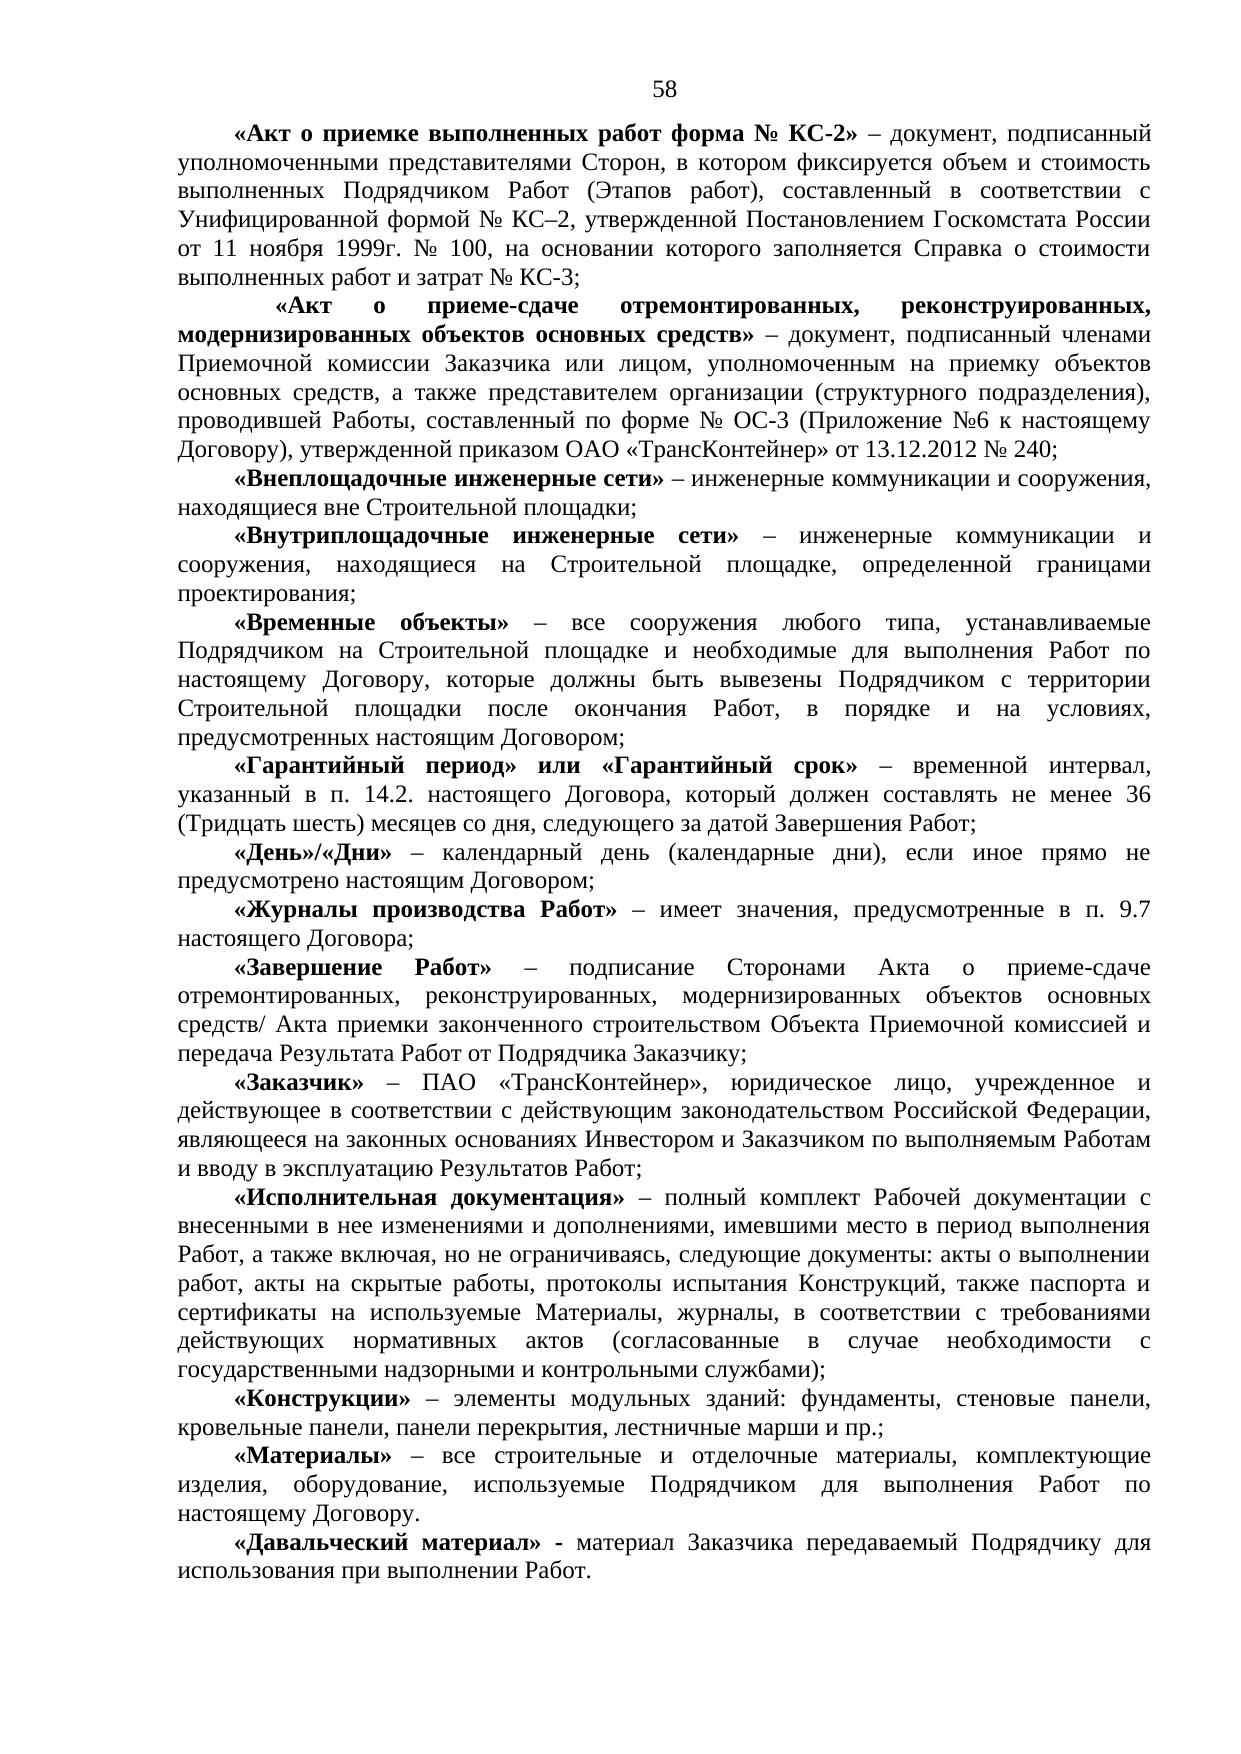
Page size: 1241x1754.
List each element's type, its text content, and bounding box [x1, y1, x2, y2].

text «Внутриплощадочные инженерные сети» – инженерные коммуникации и сооружения, находящиеся на Строительной площадке, определенной границами проектирования; [177, 521, 1152, 607]
text «Завершение Работ» – подписание Сторонами Акта о приеме-сдаче отремонтированных, реконструированных, модернизированных объектов основных средств/ Акта приемки законченного строительством Объекта Приемочной комиссией и передача Результата Работ от Подрядчика Заказчику; [177, 952, 1152, 1067]
text «Акт о приеме-сдаче отремонтированных, реконструированных, модернизированных объектов основных средств» – документ, подписанный членами Приемочной комиссии Заказчика или лицом, уполномоченным на приемку объектов основных средств, а также представителем организации (структурного подразделения), проводившей Работы, составленный по форме № ОС-3 (Приложение №6 к настоящему Договору), утвержденной приказом ОАО «ТрансКонтейнер» от 13.12.2012 № 240; [177, 291, 1152, 463]
text «Акт о приемке выполненных работ форма № КС-2» – документ, подписанный уполномоченными представителями Сторон, в котором фиксируется объем и стоимость выполненных Подрядчиком Работ (Этапов работ), составленный в соответствии с Унифицированной формой № КС–2, утвержденной Постановлением Госкомстата России от 11 ноября 1999г. № 100, на основании которого заполняется Справка о стоимости выполненных работ и затрат № КС-3; [177, 118, 1152, 291]
text «Внеплощадочные инженерные сети» – инженерные коммуникации и сооружения, находящиеся вне Строительной площадки; [177, 463, 1152, 521]
text «День»/«Дни» – календарный день (календарные дни), если иное прямо не предусмотрено настоящим Договором; [177, 837, 1152, 894]
text «Конструкции» – элементы модульных зданий: фундаменты, стеновые панели, кровельные панели, панели перекрытия, лестничные марши и пр.; [177, 1383, 1152, 1441]
text «Заказчик» – ПАО «ТрансКонтейнер», юридическое лицо, учрежденное и действующее в соответствии с действующим законодательством Российской Федерации, являющееся на законных основаниях Инвестором и Заказчиком по выполняемым Работам и вводу в эксплуатацию Результатов Работ; [177, 1067, 1152, 1182]
text «Журналы производства Работ» – имеет значения, предусмотренные в п. 9.7 настоящего Договора; [177, 894, 1152, 952]
text «Временные объекты» – все сооружения любого типа, устанавливаемые Подрядчиком на Строительной площадке и необходимые для выполнения Работ по настоящему Договору, которые должны быть вывезены Подрядчиком с территории Строительной площадки после окончания Работ, в порядке и на условиях, предусмотренных настоящим Договором; [177, 607, 1152, 751]
text «Материалы» – все строительные и отделочные материалы, комплектующие изделия, оборудование, используемые Подрядчиком для выполнения Работ по настоящему Договору. [177, 1441, 1152, 1527]
text «Исполнительная документация» – полный комплект Рабочей документации с внесенными в нее изменениями и дополнениями, имевшими место в период выполнения Работ, а также включая, но не ограничиваясь, следующие документы: акты о выполнении работ, акты на скрытые работы, протоколы испытания Конструкций, также паспорта и сертификаты на используемые Материалы, журналы, в соответствии с требованиями действующих нормативных актов (согласованные в случае необходимости с государственными надзорными и контрольными службами); [177, 1182, 1152, 1383]
text «Давальческий материал» - материал Заказчика передаваемый Подрядчику для использования при выполнении Работ. [177, 1527, 1152, 1584]
text «Гарантийный период» или «Гарантийный срок» – временной интервал, указанный в п. 14.2. настоящего Договора, который должен составлять не менее 36 (Тридцать шесть) месяцев со дня, следующего за датой Завершения Работ; [177, 751, 1152, 837]
